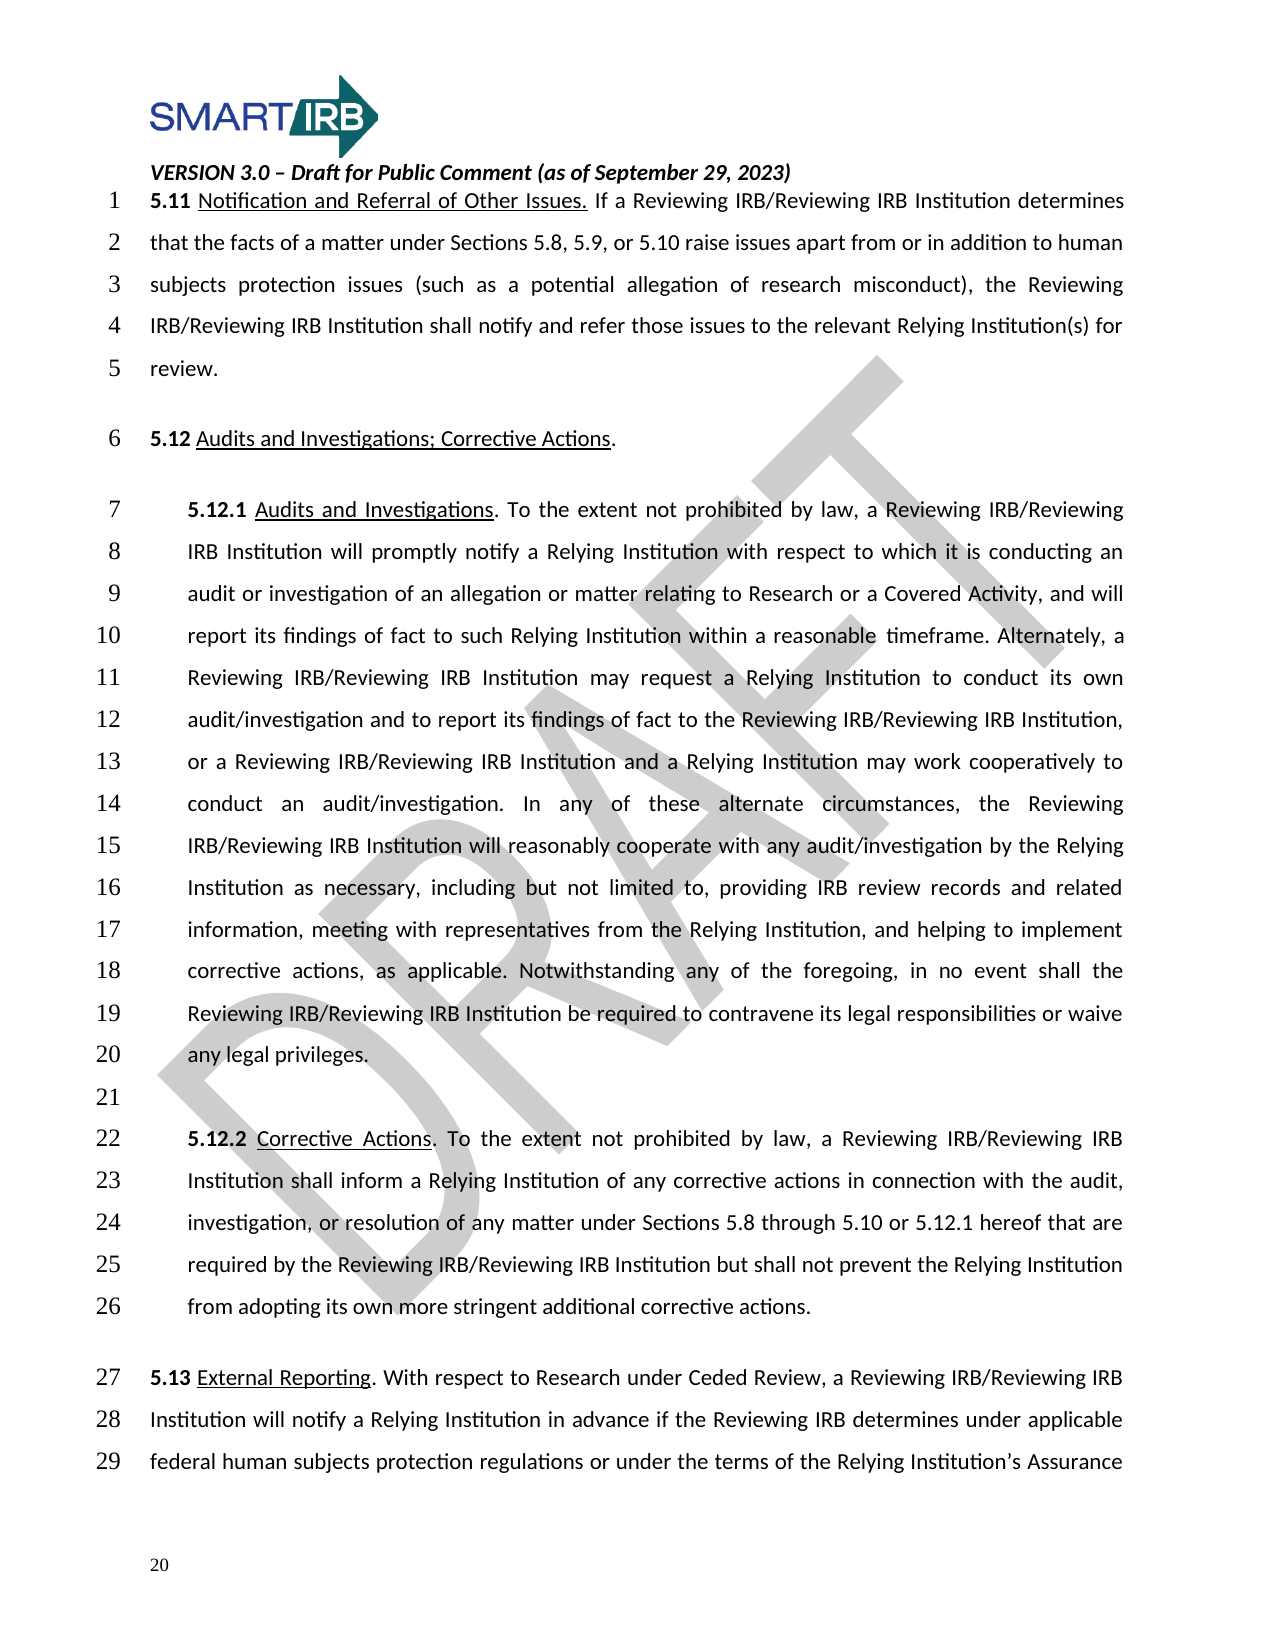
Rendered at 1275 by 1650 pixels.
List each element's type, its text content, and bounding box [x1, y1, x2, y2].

text 5.12.2 Corrective Actions. To the extent not prohibited by law, a Reviewing IRB/Reviewing IRB Institution shall inform a Relying Institution of any corrective actions in connection with the audit, investigation, or resolution of any matter under Sections 5.8 through 5.10 or 5.12.1 hereof that are required by the Reviewing IRB/Reviewing IRB Institution but shall not prevent the Relying Institution from adopting its own more stringent additional corrective actions. [187, 1124, 1125, 1321]
text 5.12 Audits and Investigations; Corrective Actions. [150, 424, 1125, 452]
text 5.12.1 Audits and Investigations. To the extent not prohibited by law, a Reviewing IRB/Reviewing IRB Institution will promptly notify a Relying Institution with respect to which it is conducting an audit or investigation of an allegation or matter relating to Research or a Covered Activity, and will report its findings of fact to such Relying Institution within a reasonable timeframe. Alternately, a Reviewing IRB/Reviewing IRB Institution may request a Relying Institution to conduct its own audit/investigation and to report its findings of fact to the Reviewing IRB/Reviewing IRB Institution, or a Reviewing IRB/Reviewing IRB Institution and a Relying Institution may work cooperatively to conduct an audit/investigation. In any of these alternate circumstances, the Reviewing IRB/Reviewing IRB Institution will reasonably cooperate with any audit/investigation by the Relying Institution as necessary, including but not limited to, providing IRB review records and related information, meeting with representatives from the Relying Institution, and helping to implement corrective actions, as applicable. Notwithstanding any of the foregoing, in no event shall the Reviewing IRB/Reviewing IRB Institution be required to contravene its legal responsibilities or waive any legal privileges. [187, 495, 1125, 1069]
text 5.11 Notification and Referral of Other Issues. If a Reviewing IRB/Reviewing IRB Institution determines that the facts of a matter under Sections 5.8, 5.9, or 5.10 raise issues apart from or in addition to human subjects protection issues (such as a potential allegation of research misconduct), the Reviewing IRB/Reviewing IRB Institution shall notify and refer those issues to the relevant Relying Institution(s) for review. [150, 186, 1125, 382]
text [150, 1363, 1125, 1475]
